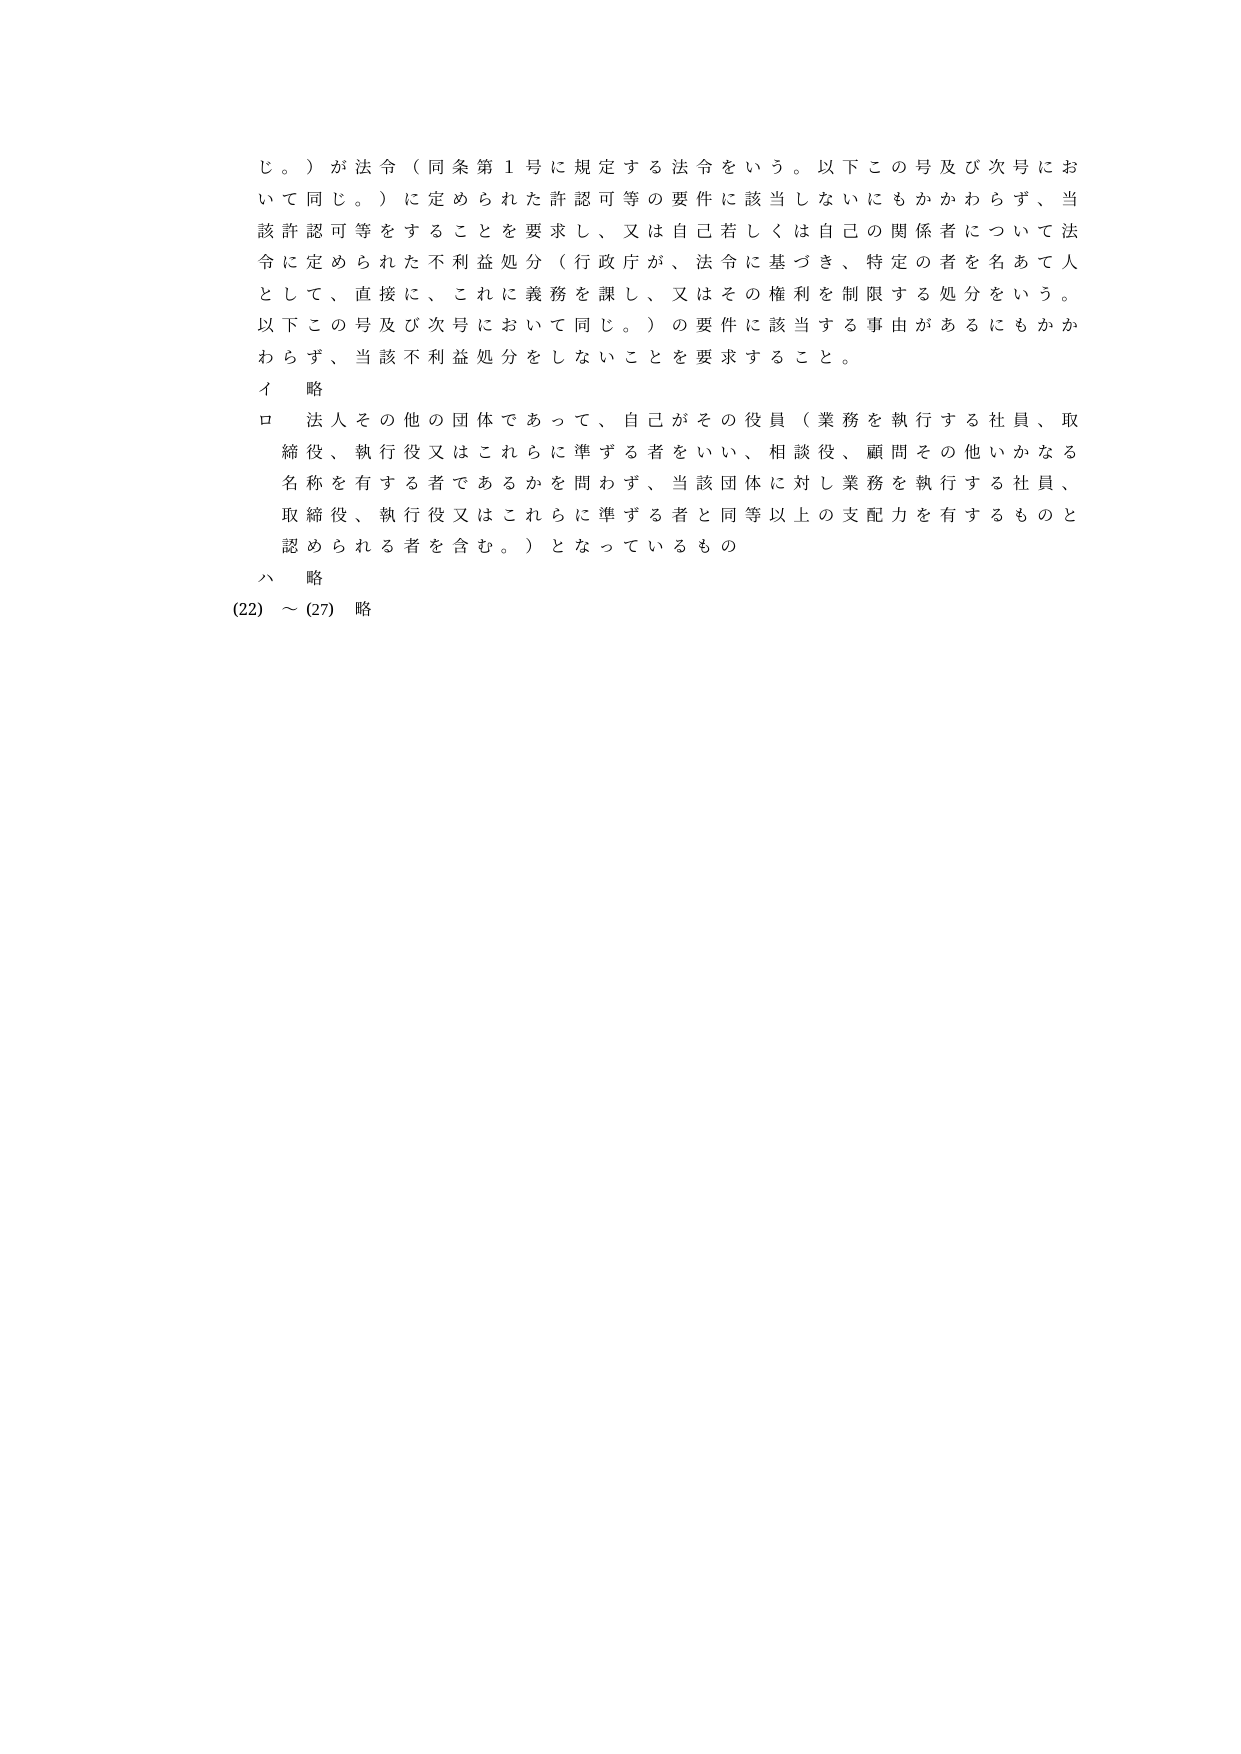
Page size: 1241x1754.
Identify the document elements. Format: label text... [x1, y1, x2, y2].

text イ 略 [234, 372, 1086, 403]
text ロ 法人その他の団体であって、自己がその役員（業務を執行する社員、取締役、執行役又はこれらに準ずる者をいい、相談役、顧問その他いかなる名称を有する者であるかを問わず、当該団体に対し業務を執行する社員、取締役、執行役又はこれらに準ずる者と同等以上の支配力を有するものと認められる者を含む。）となっているもの [234, 403, 1086, 561]
text (22)～(27)略 [209, 593, 1086, 624]
text ハ 略 [234, 561, 1086, 593]
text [209, 151, 1086, 372]
